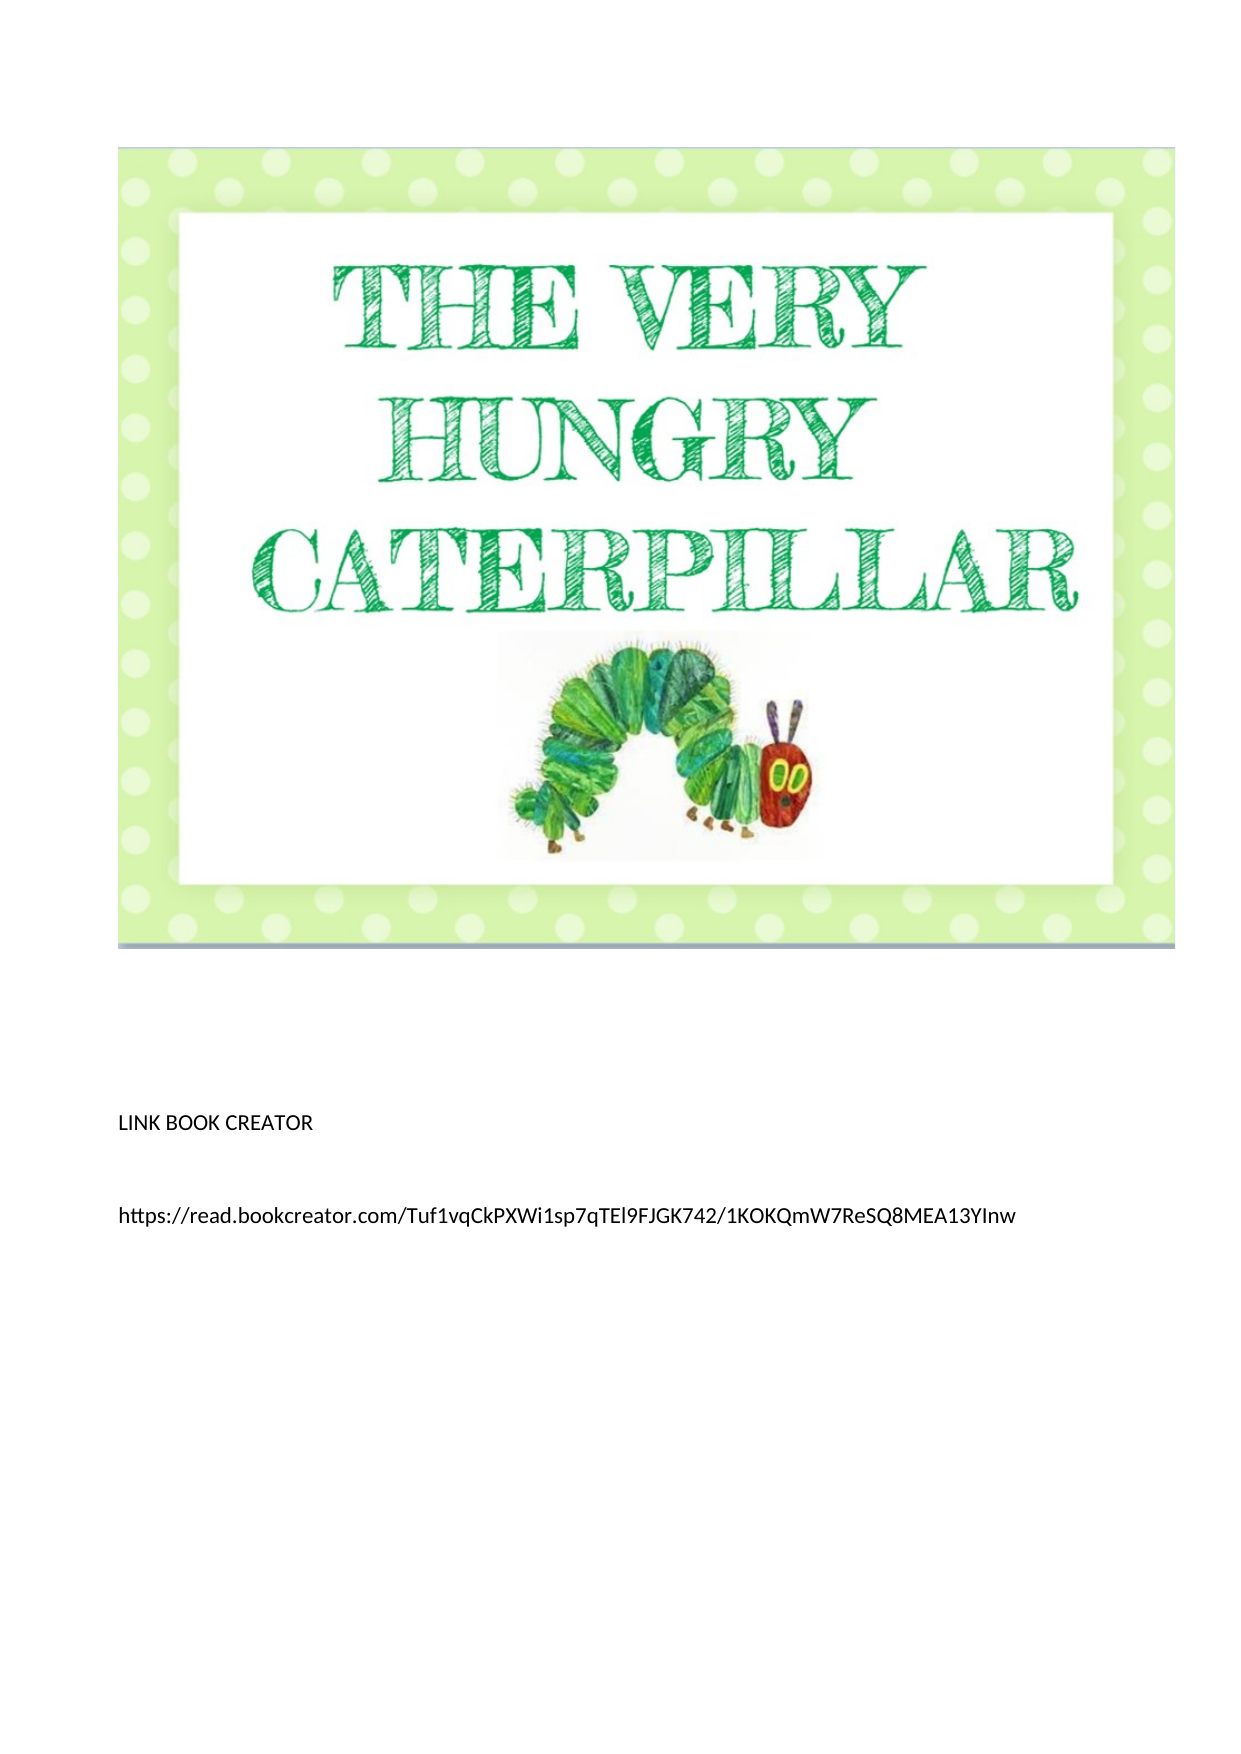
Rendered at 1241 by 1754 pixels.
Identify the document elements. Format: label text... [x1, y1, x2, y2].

text LINK BOOK CREATOR [118, 1108, 1122, 1136]
picture [118, 147, 1175, 949]
text https://read.bookcreator.com/Tuf1vqCkPXWi1sp7qTEl9FJGK742/1KOKQmW7ReSQ8MEA13YInw [118, 1202, 1122, 1230]
